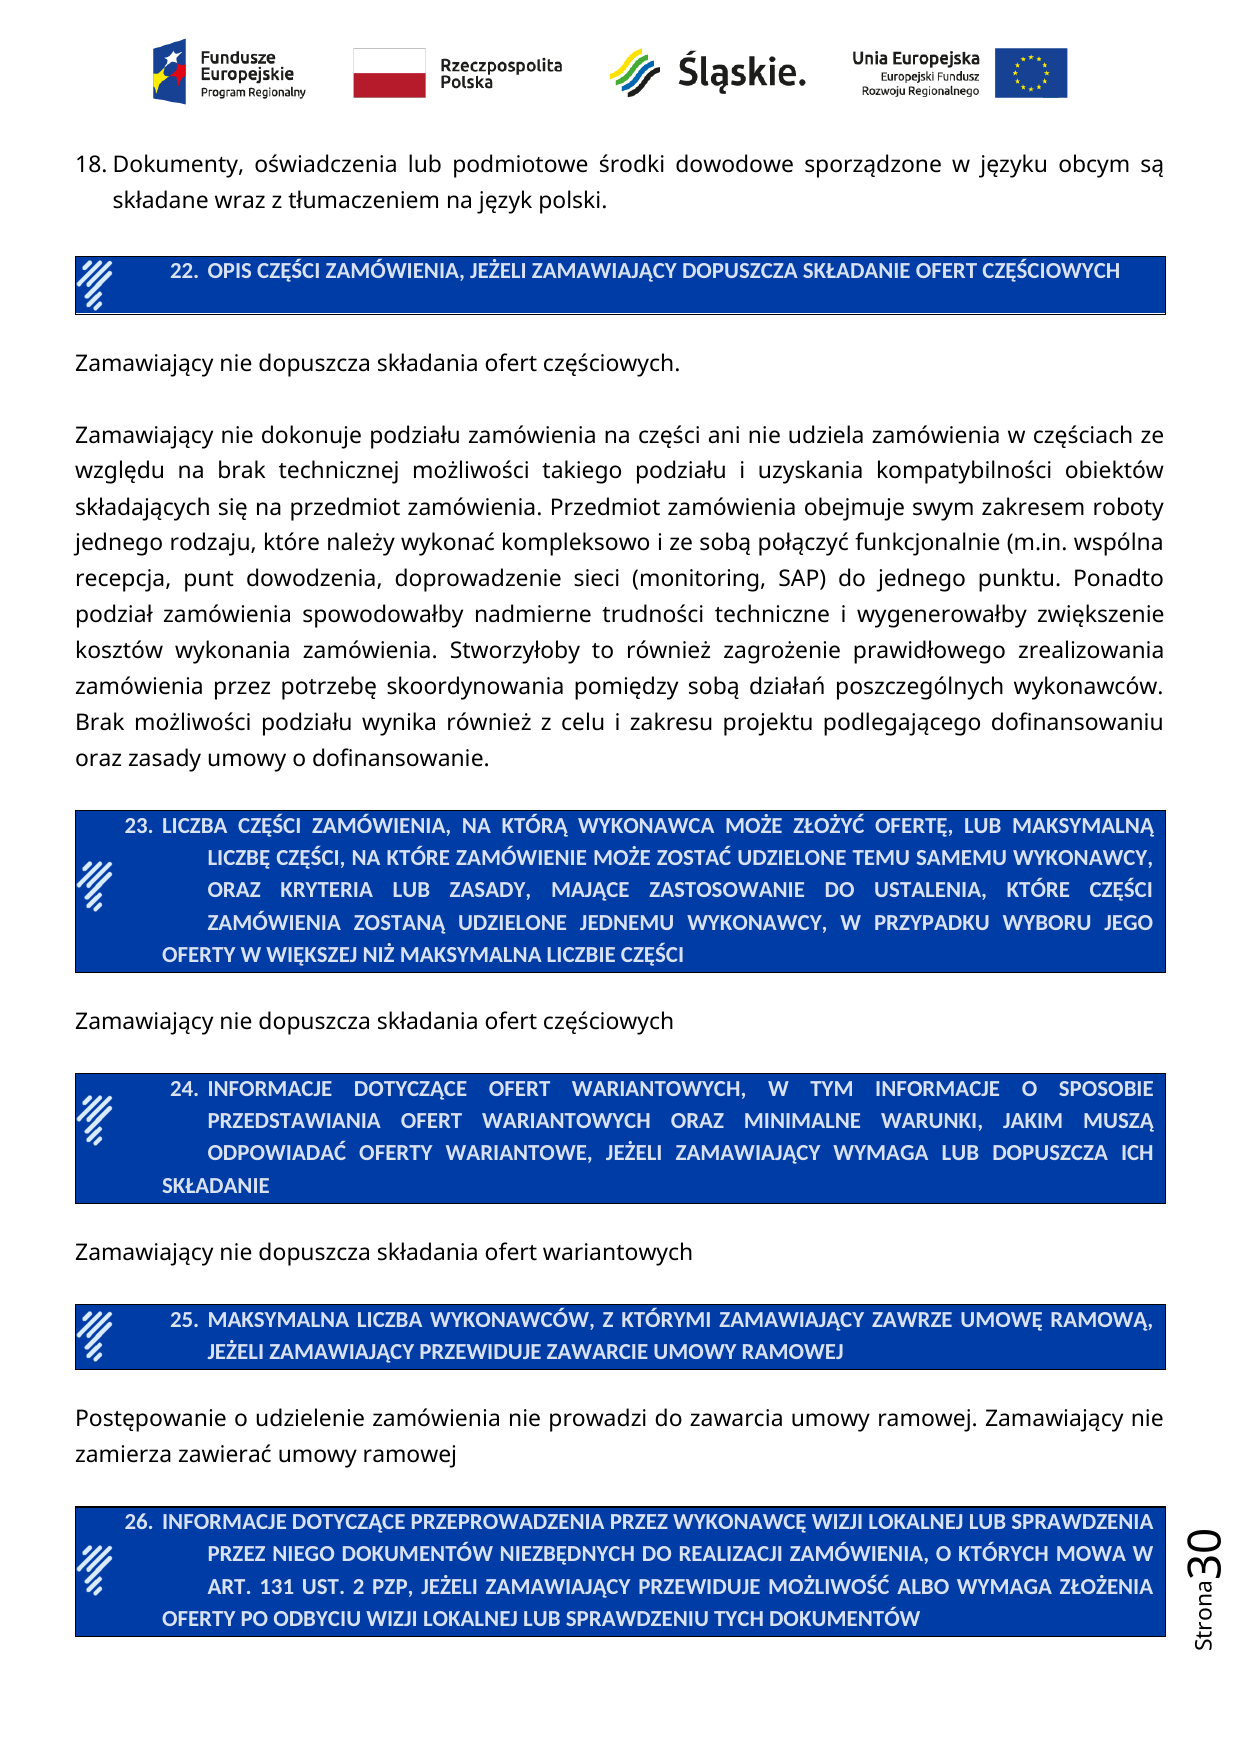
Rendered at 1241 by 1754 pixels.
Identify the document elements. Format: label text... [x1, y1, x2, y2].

table_header INFORMACJE DOTYCZĄCE OFERT WARIANTOWYCH, W TYM INFORMACJE O SPOSOBIE PRZEDSTAWIANIA OFERT WARIANTOWYCH ORAZ MINIMALNE WARUNKI, JAKIM MUSZĄ ODPOWIADAĆ OFERTY WARIANTOWE, JEŻELI ZAMAWIAJĄCY WYMAGA LUB DOPUSZCZA ICH SKŁADANIE [76, 1074, 1165, 1203]
table_header OPIS CZĘŚCI ZAMÓWIENIA, JEŻELI ZAMAWIAJĄCY DOPUSZCZA SKŁADANIE OFERT CZĘŚCIOWYCH [114, 257, 1165, 313]
text Zamawiający nie dopuszcza składania ofert wariantowych [75, 1236, 1165, 1267]
picture [137, 22, 1083, 119]
text Zamawiający nie dopuszcza składania ofert częściowych [75, 1005, 1165, 1036]
table_header INFORMACJE DOTYCZĄCE PRZEPROWADZENIA PRZEZ WYKONAWCĘ WIZJI LOKALNEJ LUB SPRAWDZENIA PRZEZ NIEGO DOKUMENTÓW NIEZBĘDNYCH DO REALIZACJI ZAMÓWIENIA, O KTÓRYCH MOWA W ART. 131 UST. 2 PZP, JEŻELI ZAMAWIAJĄCY PRZEWIDUJE MOŻLIWOŚĆ ALBO WYMAGA ZŁOŻENIA OFERTY PO ODBYCIU WIZJI LOKALNEJ LUB SPRAWDZENIU TYCH DOKUMENTÓW [76, 1508, 1165, 1636]
table_header MAKSYMALNA LICZBA WYKONAWCÓW, Z KTÓRYMI ZAMAWIAJĄCY ZAWRZE UMOWĘ RAMOWĄ, JEŻELI ZAMAWIAJĄCY PRZEWIDUJE ZAWARCIE UMOWY RAMOWEJ [76, 1305, 1165, 1369]
text Zamawiający nie dopuszcza składania ofert częściowych. [75, 347, 1165, 378]
list Dokumenty, oświadczenia lub podmiotowe środki dowodowe sporządzone w języku obcym są składane wraz z tłumaczeniem na język polski. [75, 148, 1165, 215]
text Zamawiający nie dokonuje podziału zamówienia na części ani nie udziela zamówienia w częściach ze względu na brak technicznej możliwości takiego podziału i uzyskania kompatybilności obiektów składających się na przedmiot zamówienia. Przedmiot zamówienia obejmuje swym zakresem roboty jednego rodzaju, które należy wykonać kompleksowo i ze sobą połączyć funkcjonalnie (m.in. wspólna recepcja, punt dowodzenia, doprowadzenie sieci (monitoring, SAP) do jednego punktu. Ponadto podział zamówienia spowodowałby nadmierne trudności techniczne i wygenerowałby zwiększenie kosztów wykonania zamówienia. Stworzyłoby to również zagrożenie prawidłowego zrealizowania zamówienia przez potrzebę skoordynowania pomiędzy sobą działań poszczególnych wykonawców. Brak możliwości podziału wynika również z celu i zakresu projektu podlegającego dofinansowaniu oraz zasady umowy o dofinansowanie. [75, 418, 1165, 773]
table_header LICZBA CZĘŚCI ZAMÓWIENIA, NA KTÓRĄ WYKONAWCA MOŻE ZŁOŻYĆ OFERTĘ, LUB MAKSYMALNĄ LICZBĘ CZĘŚCI, NA KTÓRE ZAMÓWIENIE MOŻE ZOSTAĆ UDZIELONE TEMU SAMEMU WYKONAWCY, ORAZ KRYTERIA LUB ZASADY, MAJĄCE ZASTOSOWANIE DO USTALENIA, KTÓRE CZĘŚCI ZAMÓWIENIA ZOSTANĄ UDZIELONE JEDNEMU WYKONAWCY, W PRZYPADKU WYBORU JEGO OFERTY W WIĘKSZEJ NIŻ MAKSYMALNA LICZBIE CZĘŚCI [76, 811, 1165, 972]
text Postępowanie o udzielenie zamówienia nie prowadzi do zawarcia umowy ramowej. Zamawiający nie zamierza zawierać umowy ramowej [75, 1402, 1165, 1469]
